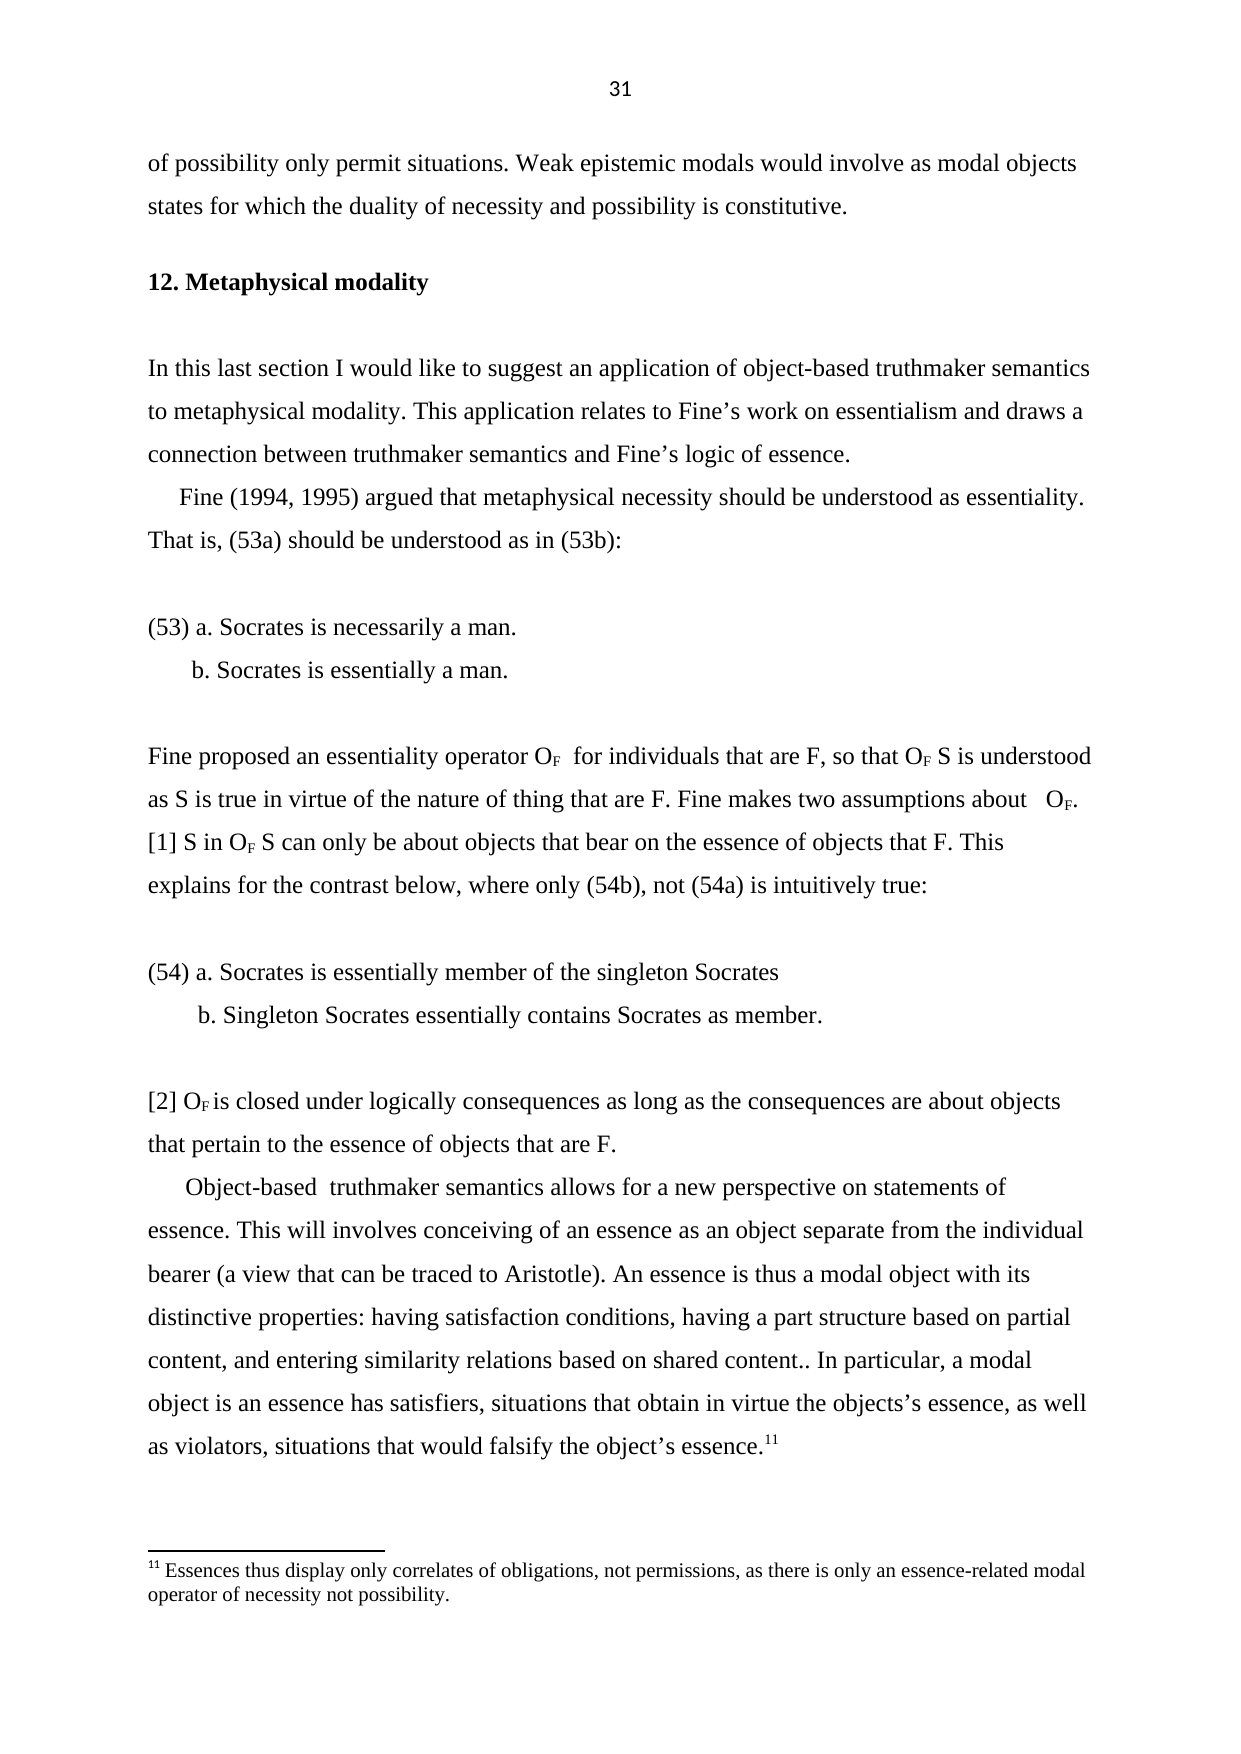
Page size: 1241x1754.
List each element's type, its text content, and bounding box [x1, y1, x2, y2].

text (54) a. Socrates is essentially member of the singleton Socrates [148, 957, 1093, 986]
text In this last section I would like to suggest an application of object-based truthmaker semantics to metaphysical modality. This application relates to Fine’s work on essentialism and draws a connection between truthmaker semantics and Fine’s logic of essence. [148, 353, 1093, 468]
text b. Singleton Socrates essentially contains Socrates as member. [148, 1000, 1093, 1029]
text b. Socrates is essentially a man. [148, 655, 1093, 684]
text [1] S in OF S can only be about objects that bear on the essence of objects that F. This explains for the contrast below, where only (54b), not (54a) is intuitively true: [148, 827, 1093, 899]
text Fine (1994, 1995) argued that metaphysical necessity should be understood as essentiality. That is, (53a) should be understood as in (53b): [148, 482, 1093, 554]
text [148, 148, 1093, 219]
text [2] OF is closed under logically consequences as long as the consequences are about objects that pertain to the essence of objects that are F. [148, 1086, 1093, 1158]
text Fine proposed an essentiality operator OF for individuals that are F, so that OF S is understood as S is true in virtue of the nature of thing that are F. Fine makes two assumptions about OF. [148, 741, 1093, 813]
text 12. Metaphysical modality [148, 267, 1093, 296]
text Object-based truthmaker semantics allows for a new perspective on statements of essence. This will involves conceiving of an essence as an object separate from the individual bearer (a view that can be traced to Aristotle). An essence is thus a modal object with its distinctive properties: having satisfaction conditions, having a part structure based on partial content, and entering similarity relations based on shared content.. In particular, a modal object is an essence has satisfiers, situations that obtain in virtue the objects’s essence, as well as violators, situations that would falsify the object’s essence. [148, 1172, 1093, 1460]
text (53) a. Socrates is necessarily a man. [148, 612, 1093, 641]
